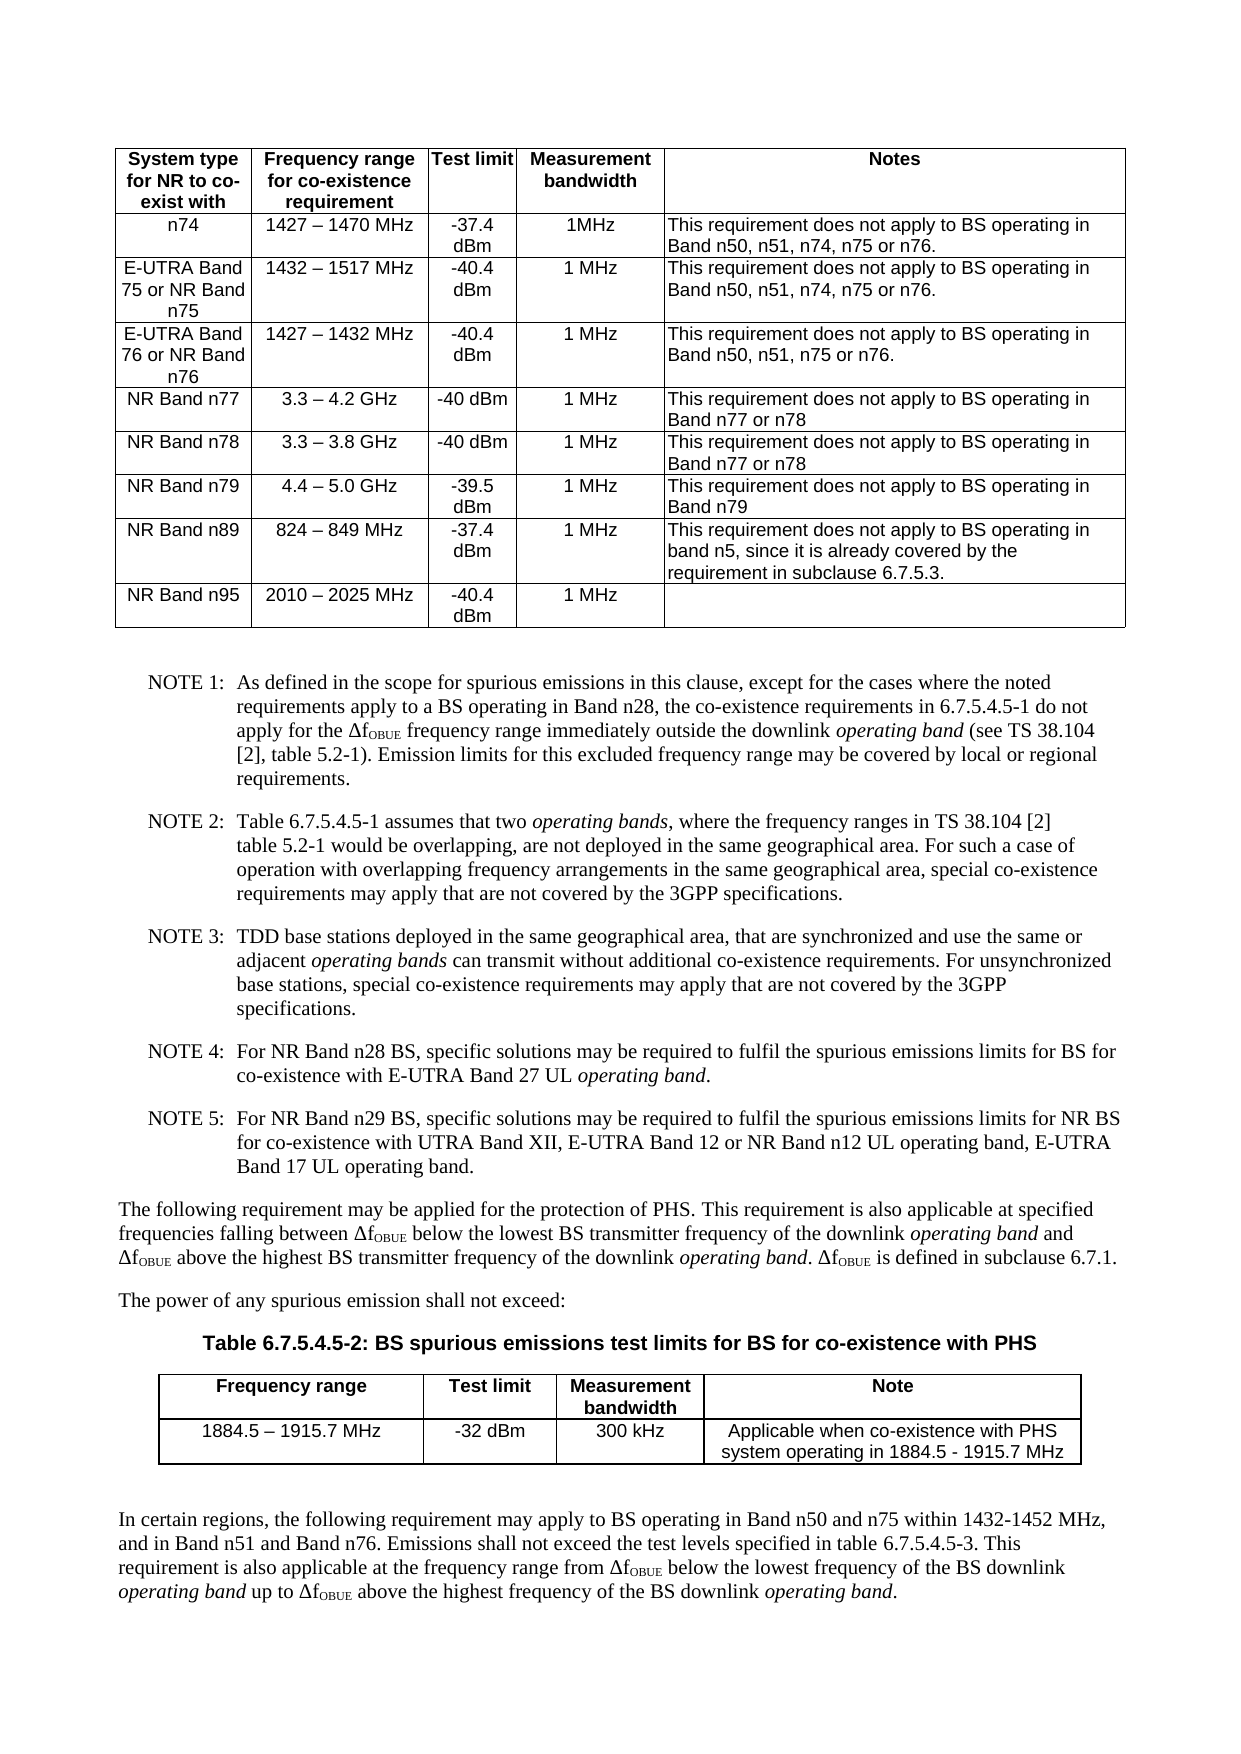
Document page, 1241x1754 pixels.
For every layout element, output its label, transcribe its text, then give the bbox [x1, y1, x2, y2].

table_cell 1 MHz [517, 584, 664, 627]
table_header Frequency range for co-existence requirement [252, 149, 428, 213]
table_cell This requirement does not apply to BS operating in band n5, since it is already covered by the requirement in subclause 6.7.5.3. [665, 519, 1125, 583]
text Table 6.7.5.4.5-2: BS spurious emissions test limits for BS for co-existence with PHS [118, 1331, 1122, 1355]
table_cell This requirement does not apply to BS operating in Band n50, n51, n74, n75 or n76. [665, 214, 1125, 257]
table_cell This requirement does not apply to BS operating in Band n79 [665, 475, 1125, 518]
table_cell 1884.5 – 1915.7 MHz [160, 1420, 423, 1463]
table_cell 824 – 849 MHz [252, 519, 428, 583]
table_cell NR Band n77 [116, 388, 251, 431]
text NOTE 1: As defined in the scope for spurious emissions in this clause, except for the cases where the noted requirements apply to a BS operating in Band n28, the co-existence requirements in 6.7.5.4.5-1 do not apply for the ΔfOBUE frequency range immediately outside the downlink operating band (see TS 38.104 [2], table 5.2-1). Emission limits for this excluded frequency range may be covered by local or regional requirements. [148, 670, 1122, 790]
table_cell 1432 – 1517 MHz [252, 258, 428, 322]
table_header Test limit [429, 149, 516, 213]
table_cell 1 MHz [517, 323, 664, 387]
table_cell 1 MHz [517, 475, 664, 518]
text NOTE 4: For NR Band n28 BS, specific solutions may be required to fulfil the spurious emissions limits for BS for co-existence with E-UTRA Band 27 UL operating band. [148, 1039, 1122, 1087]
text The power of any spurious emission shall not exceed: [118, 1288, 1122, 1312]
table_header Measurement bandwidth [517, 149, 664, 213]
table_header Frequency range [160, 1375, 423, 1418]
table_cell NR Band n95 [116, 584, 251, 627]
table_cell NR Band n89 [116, 519, 251, 583]
table_cell E-UTRA Band 74 or NR Band n74 [116, 214, 251, 257]
table_cell E-UTRA Band 76 or NR Band n76 [116, 323, 251, 387]
table_cell NR Band n79 [116, 475, 251, 518]
table_cell -39.5 dBm [429, 475, 516, 518]
table_cell 3.3 – 3.8 GHz [252, 432, 428, 474]
table_cell This requirement does not apply to BS operating in Band n50, n51, n74, n75 or n76. [665, 258, 1125, 322]
table_cell -32 dBm [424, 1420, 556, 1463]
table_header Measurement bandwidth [557, 1375, 703, 1418]
text In certain regions, the following requirement may apply to BS operating in Band n50 and n75 within 1432-1452 MHz, and in Band n51 and Band n76. Emissions shall not exceed the test levels specified in table 6.7.5.4.5-3. This requirement is also applicable at the frequency range from ΔfOBUE below the lowest frequency of the BS downlink operating band up to ΔfOBUE above the highest frequency of the BS downlink operating band. [118, 1507, 1122, 1603]
table_cell NR Band n78 [116, 432, 251, 474]
table_header System type for NR to co-exist with [116, 149, 251, 213]
table_header Notes [665, 149, 1125, 213]
table_cell -37.4 dBm [429, 519, 516, 583]
text NOTE 2: Table 6.7.5.4.5-1 assumes that two operating bands, where the frequency ranges in TS 38.104 [2] table 5.2-1 would be overlapping, are not deployed in the same geographical area. For such a case of operation with overlapping frequency arrangements in the same geographical area, special co-existence requirements may apply that are not covered by the 3GPP specifications. [148, 809, 1122, 905]
table_cell 1427 – 1432 MHz [252, 323, 428, 387]
table_cell 1 MHz [517, 388, 664, 431]
table_cell 1MHz [517, 214, 664, 257]
table_cell -37.4 dBm [429, 214, 516, 257]
table_header Test limit [424, 1375, 556, 1418]
table_cell -40 dBm [429, 432, 516, 474]
text NOTE 5: For NR Band n29 BS, specific solutions may be required to fulfil the spurious emissions limits for NR BS for co-existence with UTRA Band XII, E-UTRA Band 12 or NR Band n12 UL operating band, E-UTRA Band 17 UL operating band. [148, 1106, 1122, 1178]
table_cell -40.4 dBm [429, 584, 516, 627]
table_cell 1 MHz [517, 258, 664, 322]
table_cell 1 MHz [517, 519, 664, 583]
table_header Note [705, 1375, 1080, 1418]
table_cell 2010 – 2025 MHz [252, 584, 428, 627]
table_cell 300 kHz [557, 1420, 703, 1463]
table_cell 1 MHz [517, 432, 664, 474]
table_cell This requirement does not apply to BS operating in Band n77 or n78 [665, 388, 1125, 431]
table_cell This requirement does not apply to BS operating in Band n77 or n78 [665, 432, 1125, 474]
table_cell 4.4 – 5.0 GHz [252, 475, 428, 518]
text NOTE 3: TDD base stations deployed in the same geographical area, that are synchronized and use the same or adjacent operating bands can transmit without additional co-existence requirements. For unsynchronized base stations, special co-existence requirements may apply that are not covered by the 3GPP specifications. [148, 924, 1122, 1020]
table_cell 3.3 – 4.2 GHz [252, 388, 428, 431]
table_cell 1427 – 1470 MHz [252, 214, 428, 257]
table_cell This requirement does not apply to BS operating in Band n50, n51, n75 or n76. [665, 323, 1125, 387]
table_cell E-UTRA Band 75 or NR Band n75 [116, 258, 251, 322]
table_cell -40.4 dBm [429, 323, 516, 387]
text The following requirement may be applied for the protection of PHS. This requirement is also applicable at specified frequencies falling between ΔfOBUE below the lowest BS transmitter frequency of the downlink operating band and ΔfOBUE above the highest BS transmitter frequency of the downlink operating band. ΔfOBUE is defined in subclause 6.7.1. [118, 1197, 1122, 1269]
table_cell -40.4 dBm [429, 258, 516, 322]
table_cell -40 dBm [429, 388, 516, 431]
table_cell Applicable when co-existence with PHS system operating in 1884.5 - 1915.7 MHz [705, 1420, 1080, 1463]
table_cell [665, 584, 1125, 627]
